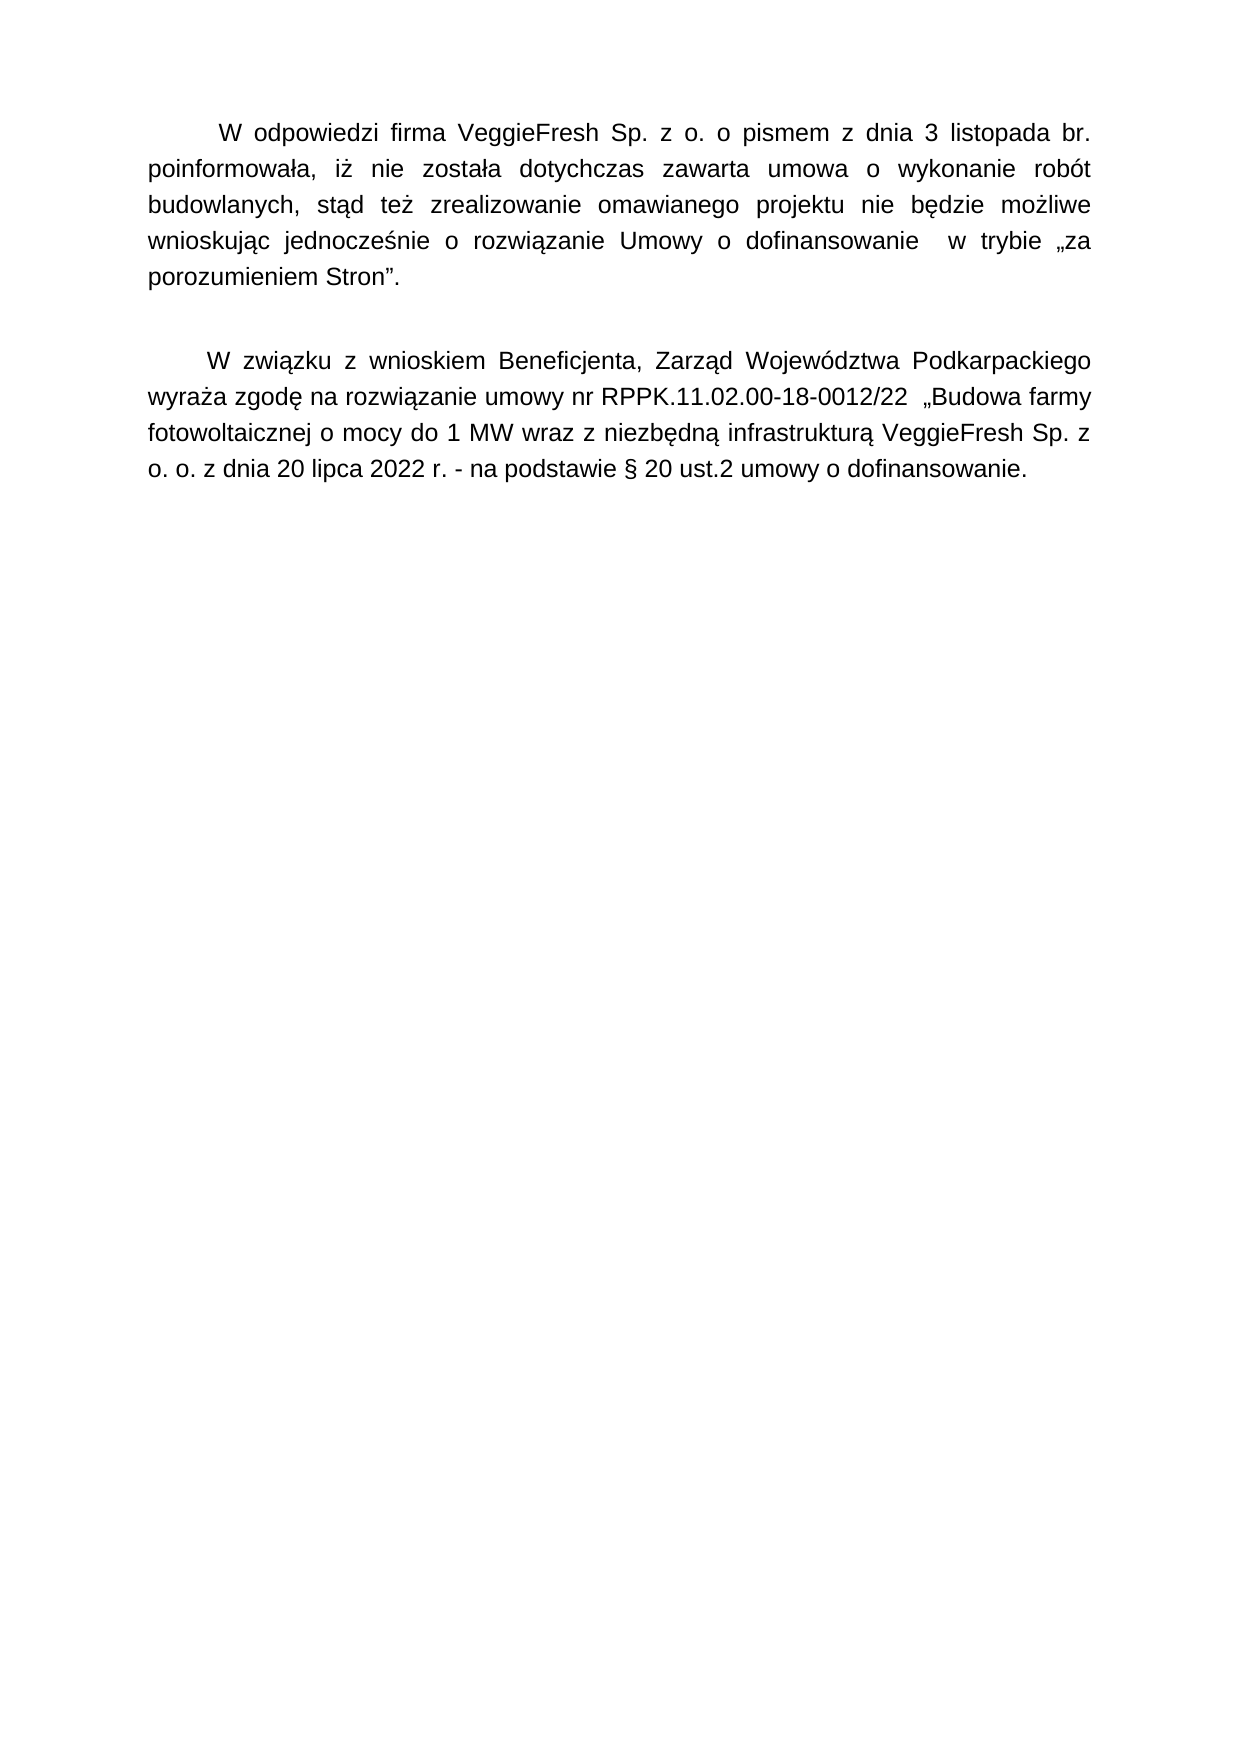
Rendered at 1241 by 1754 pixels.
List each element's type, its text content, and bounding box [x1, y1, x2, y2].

text W związku z wnioskiem Beneficjenta, Zarząd Województwa Podkarpackiego wyraża zgodę na rozwiązanie umowy nr RPPK.11.02.00-18-0012/22 „Budowa farmy fotowoltaicznej o mocy do 1 MW wraz z niezbędną infrastrukturą VeggieFresh Sp. z o. o. z dnia 20 lipca 2022 r. - na podstawie § 20 ust.2 umowy o dofinansowanie. [148, 346, 1093, 483]
text W odpowiedzi firma VeggieFresh Sp. z o. o pismem z dnia 3 listopada br. poinformowała, iż nie została dotychczas zawarta umowa o wykonanie robót budowlanych, stąd też zrealizowanie omawianego projektu nie będzie możliwe wnioskując jednocześnie o rozwiązanie Umowy o dofinansowanie w trybie „za porozumieniem Stron”. [148, 118, 1093, 291]
